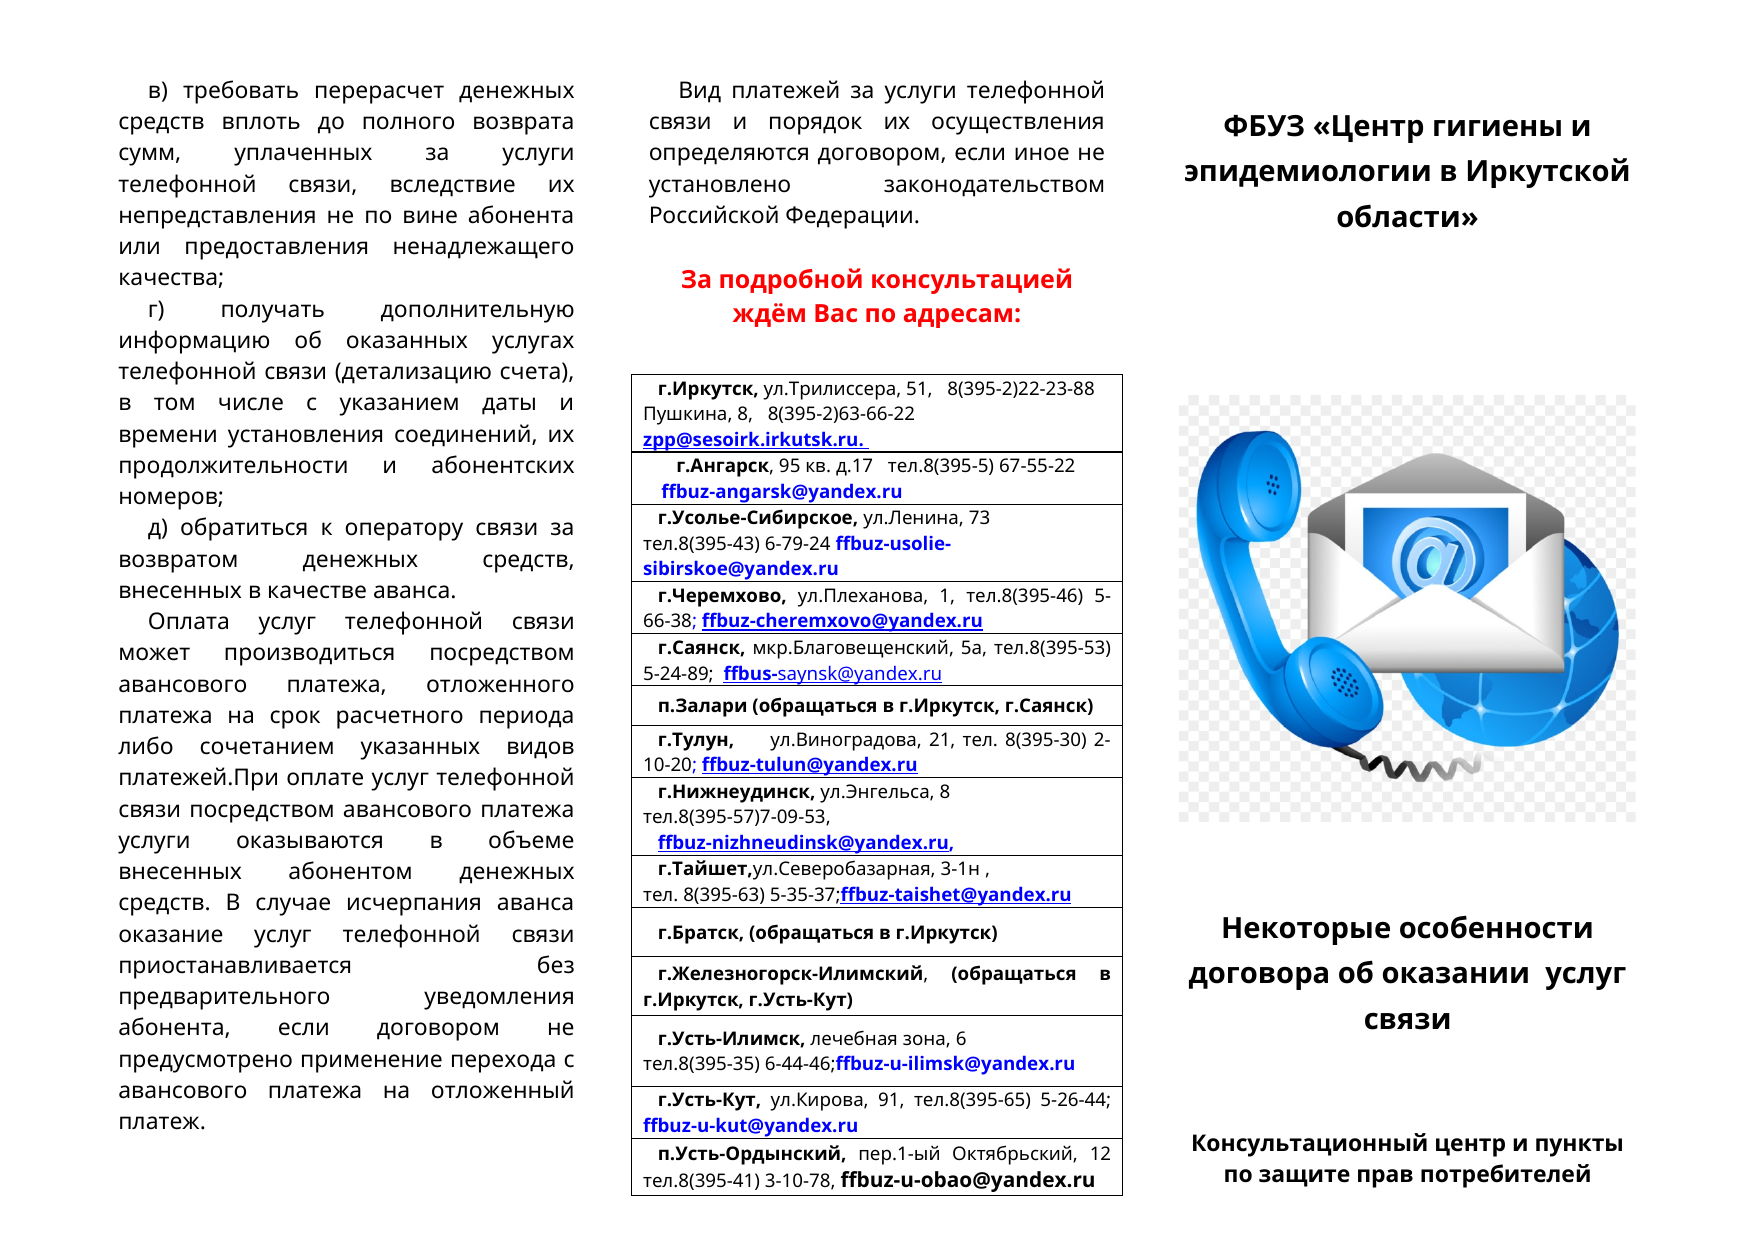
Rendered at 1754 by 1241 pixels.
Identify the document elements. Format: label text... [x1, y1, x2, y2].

table_cell г.Усть-Кут, ул.Кирова, 91, тел.8(395-65) 5-26-44; ffbuz-u-kut@yandex.ru [632, 1087, 1122, 1138]
table_header г.Иркутск, ул.Трилиссера, 51, 8(395-2)22-23-88 Пушкина, 8, 8(395-2)63-66-22 zpp@sesoirk.irkutsk.ru. [632, 375, 1122, 451]
table_cell г.Ангарск, 95 кв. д.17 тел.8(395-5) 67-55-22 ffbuz-angarsk@yandex.ru [632, 453, 1122, 503]
table_cell г.Усть-Илимск, лечебная зона, 6 тел.8(395-35) 6-44-46;ffbuz-u-ilimsk@yandex.ru [632, 1016, 1122, 1086]
table_cell г.Братск, (обращаться в г.Иркутск) [632, 908, 1122, 956]
table_cell г.Тайшет,ул.Северобазарная, 3-1н , тел. 8(395-63) 5-35-37;ffbuz-taishet@yandex.ru [632, 856, 1122, 907]
table_cell г.Нижнеудинск, ул.Энгельса, 8 тел.8(395-57)7-09-53, ffbuz-nizhneudinsk@yandex.ru, [632, 778, 1122, 854]
table_cell г.Тулун, ул.Виноградова, 21, тел. 8(395-30) 2-10-20; ffbuz-tulun@yandex.ru [632, 726, 1122, 777]
text ФБУЗ «Центр гигиены и эпидемиологии в Иркутской области» [1179, 105, 1636, 236]
table_cell г.Усолье-Сибирское, ул.Ленина, 73 тел.8(395-43) 6-79-24 ffbuz-usolie-sibirskoe@yandex.ru [632, 505, 1122, 581]
table_cell г.Черемхово, ул.Плеханова, 1, тел.8(395-46) 5-66-38; ffbuz-cheremxovo@yandex.ru [632, 582, 1122, 633]
text ждём Вас по адресам: [648, 295, 1105, 329]
text Некоторые особенности договора об оказании услуг связи [1179, 907, 1636, 1038]
picture [1178, 395, 1636, 822]
text За подробной консультацией [648, 261, 1105, 295]
table_cell п.Залари (обращаться в г.Иркутск, г.Саянск) [632, 686, 1122, 725]
table_cell г.Саянск, мкр.Благовещенский, 5а, тел.8(395-53) 5-24-89; ffbus-saynsk@yandex.ru [632, 634, 1122, 685]
text Оплата услуг телефонной связи может производиться посредством авансового платежа, отложенного платежа на срок расчетного периода либо сочетанием указанных видов платежей.При оплате услуг телефонной связи посредством авансового платежа услуги оказываются в объеме внесенных абонентом денежных средств. В случае исчерпания аванса оказание услуг телефонной связи приостанавливается без предварительного уведомления абонента, если договором не предусмотрено применение перехода с авансового платежа на отложенный платеж. [118, 605, 575, 1136]
text Консультационный центр и пункты [1179, 1127, 1636, 1158]
table_cell п.Усть-Ордынский, пер.1-ый Октябрьский, 12 тел.8(395-41) 3-10-78, ffbuz-u-obao@yandex.ru [632, 1139, 1122, 1195]
text Вид платежей за услуги телефонной связи и порядок их осуществления определяются договором, если иное не установлено законодательством Российской Федерации. [648, 74, 1105, 230]
table_cell г.Железногорск-Илимский, (обращаться в г.Иркутск, г.Усть-Кут) [632, 957, 1122, 1015]
text в) требовать перерасчет денежных средств вплоть до полного возврата сумм, уплаченных за услуги телефонной связи, вследствие их непредставления не по вине абонента или предоставления ненадлежащего качества; [118, 74, 575, 293]
text г) получать дополнительную информацию об оказанных услугах телефонной связи (детализацию счета), в том числе с указанием даты и времени установления соединений, их продолжительности и абонентских номеров; [118, 293, 575, 511]
text д) обратиться к оператору связи за возвратом денежных средств, внесенных в качестве аванса. [118, 511, 575, 605]
text по защите прав потребителей [1179, 1158, 1636, 1190]
